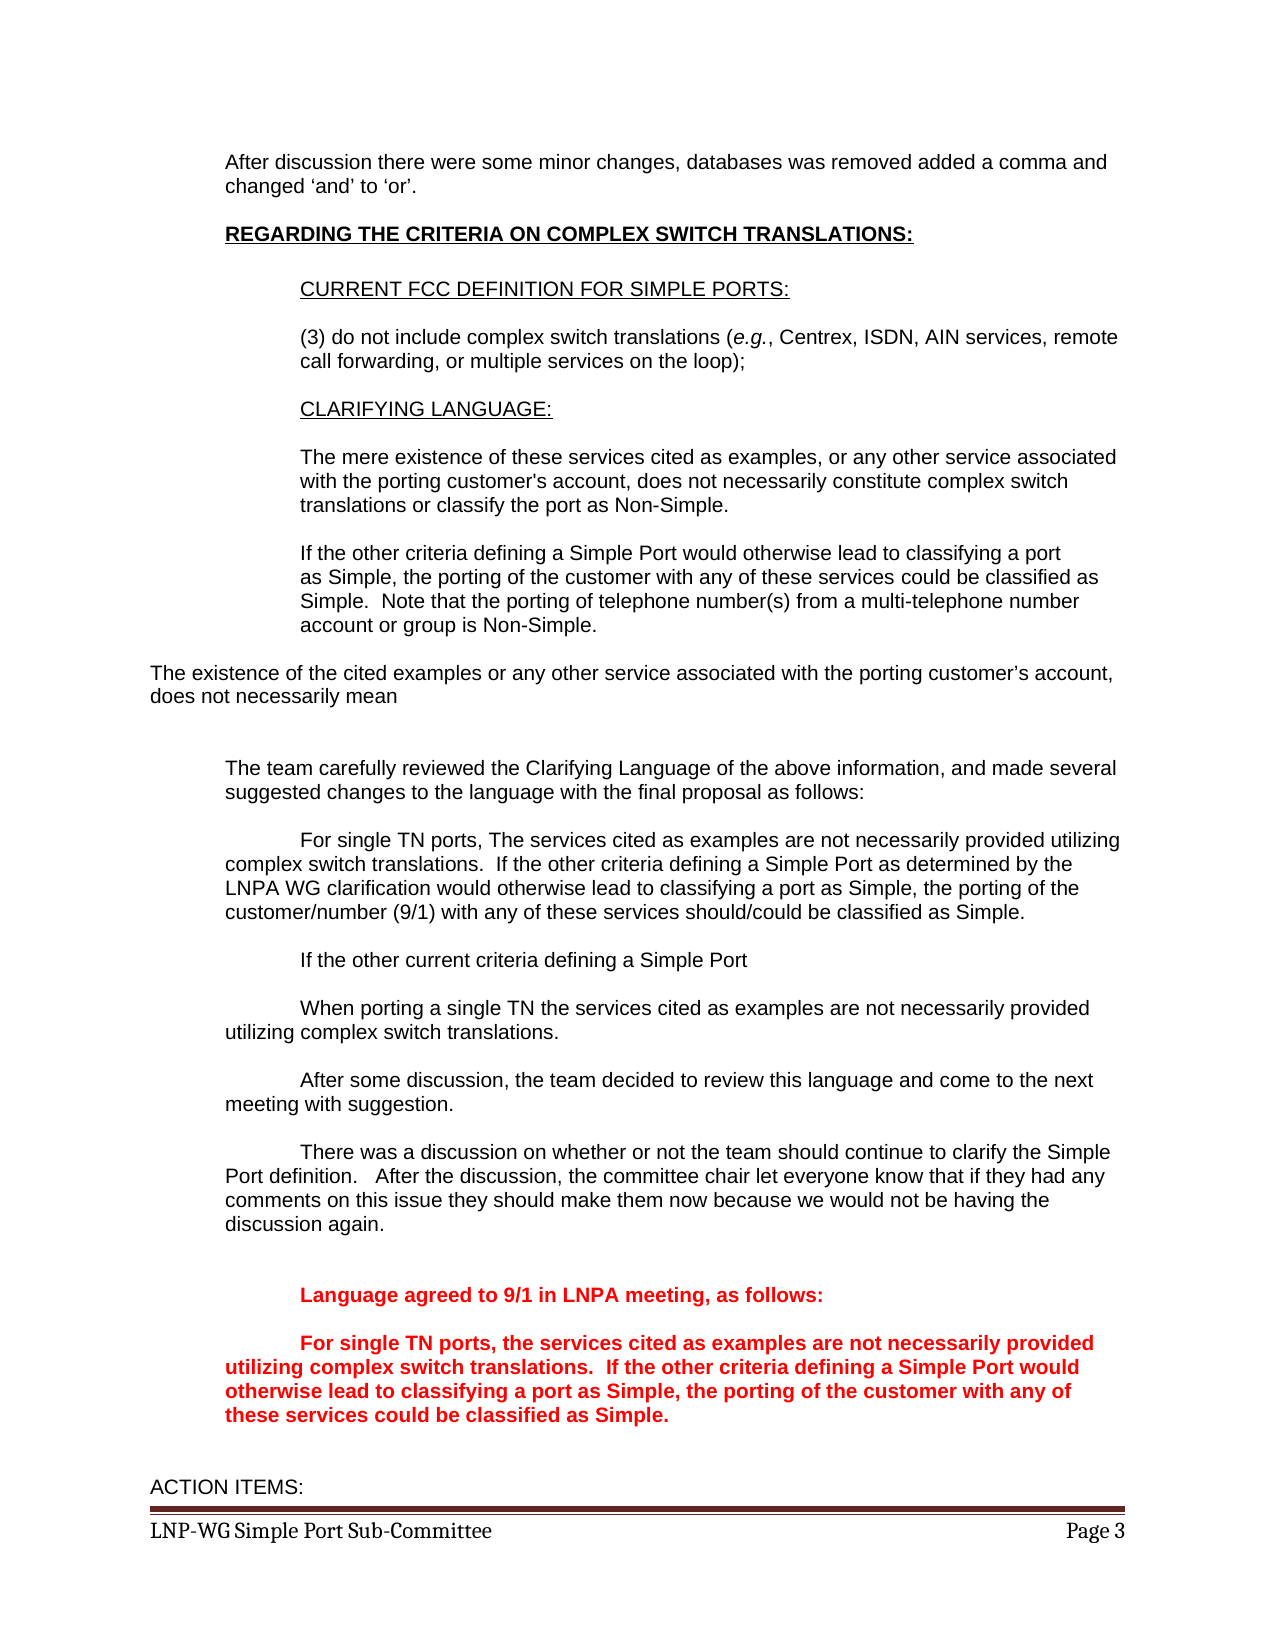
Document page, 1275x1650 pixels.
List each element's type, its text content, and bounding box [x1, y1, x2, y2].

text For single TN ports, The services cited as examples are not necessarily provided utilizing complex switch translations. If the other criteria defining a as determined by the LNPA WG clarification would otherwise lead to classifying a port as Simple, the porting of the customer/number (9/1) with any of these services should/could be classified as Simple. [225, 828, 1125, 924]
text CLARIFYING LANGUAGE: [225, 397, 1125, 421]
text For single TN ports, the services cited as examples are not necessarily provided utilizing complex switch translations. If the other criteria defining a would otherwise lead to classifying a port as Simple, the porting of the customer with any of these services could be classified as Simple. [225, 1331, 1125, 1427]
text REGARDING THE CRITERIA ON COMPLEX SWITCH TRANSLATIONS: [225, 222, 1125, 246]
text When porting a single TN the services cited as examples are not necessarily provided utilizing complex switch translations. [225, 996, 1125, 1044]
text (3) do not include complex switch translations (e.g., Centrex, ISDN, AIN services, remote call forwarding, or multiple services on the loop); [300, 325, 1125, 373]
text Language agreed to 9/1 in LNPA meeting, as follows: [225, 1283, 1125, 1307]
text ACTION ITEMS: [150, 1475, 1125, 1499]
text The existence of the cited examples or any other service associated with the porting customer’s account, does not necessarily mean [150, 660, 1125, 708]
text The team carefully reviewed the Clarifying Language of the above information, and made several suggested changes to the language with the final proposal as follows: [225, 756, 1125, 804]
text There was a discussion on whether or not the team should continue to clarify the definition. After the discussion, the committee chair let everyone know that if they had any comments on this issue they should make them now because we would not be having the discussion again. [225, 1139, 1125, 1235]
text After discussion there were some minor changes, databases was removed added a comma and changed ‘and’ to ‘or’. [225, 150, 1125, 198]
text CURRENT FCC DEFINITION FOR SIMPLE PORTS: [225, 277, 1125, 301]
text If the other current criteria defining a [225, 948, 1125, 972]
text If the other criteria defining a would otherwise lead to classifying a port as Simple, the porting of the customer with any of these services could be classified as Simple. Note that the porting of telephone number(s) from a multi-telephone number account or group is Non-Simple. [300, 541, 1125, 636]
text The mere existence of these services cited as examples, or any other service associated with the porting customer's account, does not necessarily constitute complex switch translations or classify the port as Non-Simple. [300, 445, 1125, 517]
text After some discussion, the team decided to review this language and come to the next meeting with suggestion. [225, 1068, 1125, 1116]
